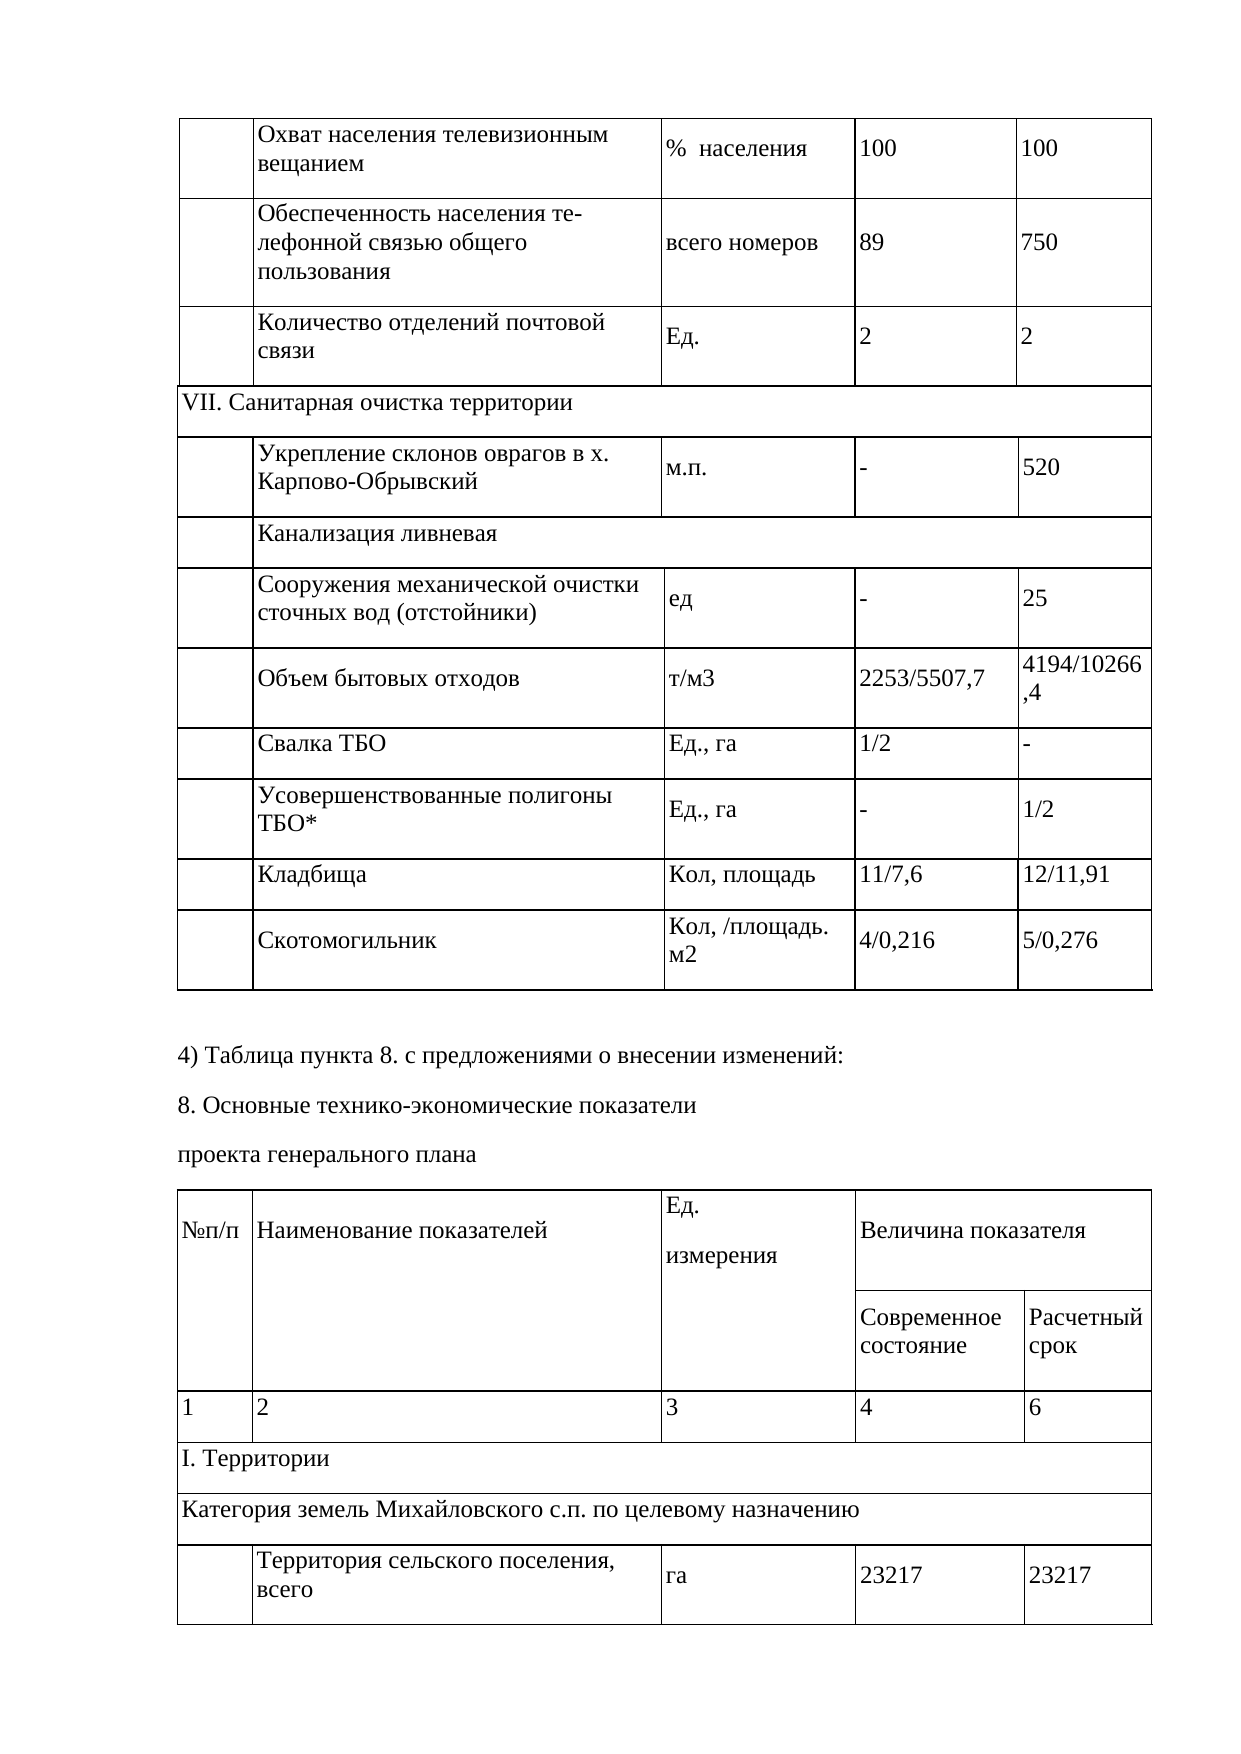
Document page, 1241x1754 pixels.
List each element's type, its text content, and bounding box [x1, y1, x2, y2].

table_cell ед [665, 569, 854, 647]
table_cell 4 [856, 1392, 1024, 1442]
table_cell Ед. [662, 307, 854, 385]
table_cell Кол, /площадь. м2 [665, 911, 854, 989]
table_cell - [856, 569, 1018, 647]
table_cell Обеспеченность населения те-лефонной связью общего пользования [254, 199, 661, 306]
table_cell 5/0,276 [1019, 911, 1151, 989]
table_header Ед. измерения [662, 1191, 855, 1290]
table_cell [178, 780, 252, 858]
table_cell Сооружения механической очистки сточных вод (отстойники) [254, 569, 664, 647]
table_cell Охват населения телевизионным вещанием [254, 119, 661, 197]
table_cell [180, 307, 253, 385]
table_cell 100 [856, 119, 1016, 197]
text проекта генерального плана [177, 1139, 1152, 1168]
table_cell Категория земель Михайловского с.п. по целевому назначению [178, 1494, 1151, 1544]
table_cell 100 [1017, 119, 1151, 197]
table_cell [178, 569, 252, 647]
text 4) Таблица пункта 8. с предложениями о внесении изменений: [177, 1040, 1152, 1069]
table_cell 2 [253, 1392, 661, 1442]
table_cell Объем бытовых отходов [254, 649, 664, 727]
table_cell всего номеров [662, 199, 854, 306]
table_cell [180, 199, 253, 306]
table_cell Кол, площадь [665, 860, 854, 909]
table_cell Канализация ливневая [254, 518, 1151, 567]
text 8. Основные технико-экономические показатели [177, 1090, 1152, 1118]
table_cell Усовершенствованные полигоны ТБО* [254, 780, 664, 858]
table_cell [178, 911, 252, 989]
table_header Величина показателя [856, 1191, 1151, 1290]
table_cell Современное состояние [856, 1291, 1024, 1390]
table_cell I. Территории [178, 1443, 1151, 1493]
table_cell - [1019, 729, 1151, 778]
table_header Наименование показателей [253, 1191, 661, 1290]
table_cell 750 [1017, 199, 1151, 306]
table_cell 3 [662, 1392, 855, 1442]
table_cell Скотомогильник [254, 911, 664, 989]
table_cell [253, 1290, 661, 1390]
table_cell [178, 518, 252, 567]
table_cell га [662, 1546, 855, 1624]
table_cell 1/2 [1019, 780, 1151, 858]
table_cell 520 [1019, 438, 1151, 516]
table_cell 2253/5507,7 [856, 649, 1018, 727]
table_cell 23217 [1025, 1546, 1151, 1624]
table_cell 4/0,216 [856, 911, 1017, 989]
table_cell т/м3 [665, 649, 854, 727]
table_cell - [856, 438, 1018, 516]
table_cell 89 [856, 199, 1016, 306]
table_cell 1/2 [856, 729, 1018, 778]
table_cell 1 [178, 1392, 252, 1442]
table_cell 6 [1025, 1392, 1151, 1442]
table_cell [662, 1290, 855, 1390]
table_cell Ед., га [665, 780, 854, 858]
table_cell Ед., га [665, 729, 854, 778]
table_cell 2 [856, 307, 1016, 385]
table_cell Расчетный срок [1025, 1291, 1151, 1390]
table_cell 4194/10266,4 [1019, 649, 1151, 727]
table_cell Кладбища [254, 860, 664, 909]
table_cell Свалка ТБО [254, 729, 664, 778]
table_cell [178, 1290, 252, 1390]
table_cell м.п. [662, 438, 854, 516]
table_cell VII. Санитарная очистка территории [178, 387, 1151, 436]
table_cell - [856, 780, 1018, 858]
table_cell Укрепление склонов оврагов в х. Карпово-Обрывский [254, 438, 661, 516]
table_cell [178, 729, 252, 778]
table_cell Территория сельского поселения, всего [253, 1546, 661, 1624]
table_cell [180, 119, 253, 197]
table_header №п/п [178, 1191, 252, 1290]
table_cell [178, 1546, 252, 1624]
table_cell 2 [1017, 307, 1151, 385]
table_cell 12/11,91 [1019, 860, 1151, 909]
table_cell 25 [1019, 569, 1151, 647]
table_cell [178, 649, 252, 727]
table_cell 23217 [856, 1546, 1024, 1624]
table_cell % населения [662, 119, 854, 197]
table_cell 11/7,6 [856, 860, 1017, 909]
table_cell [178, 860, 252, 909]
table_cell [178, 438, 252, 516]
table_cell Количество отделений почтовой связи [254, 307, 661, 385]
